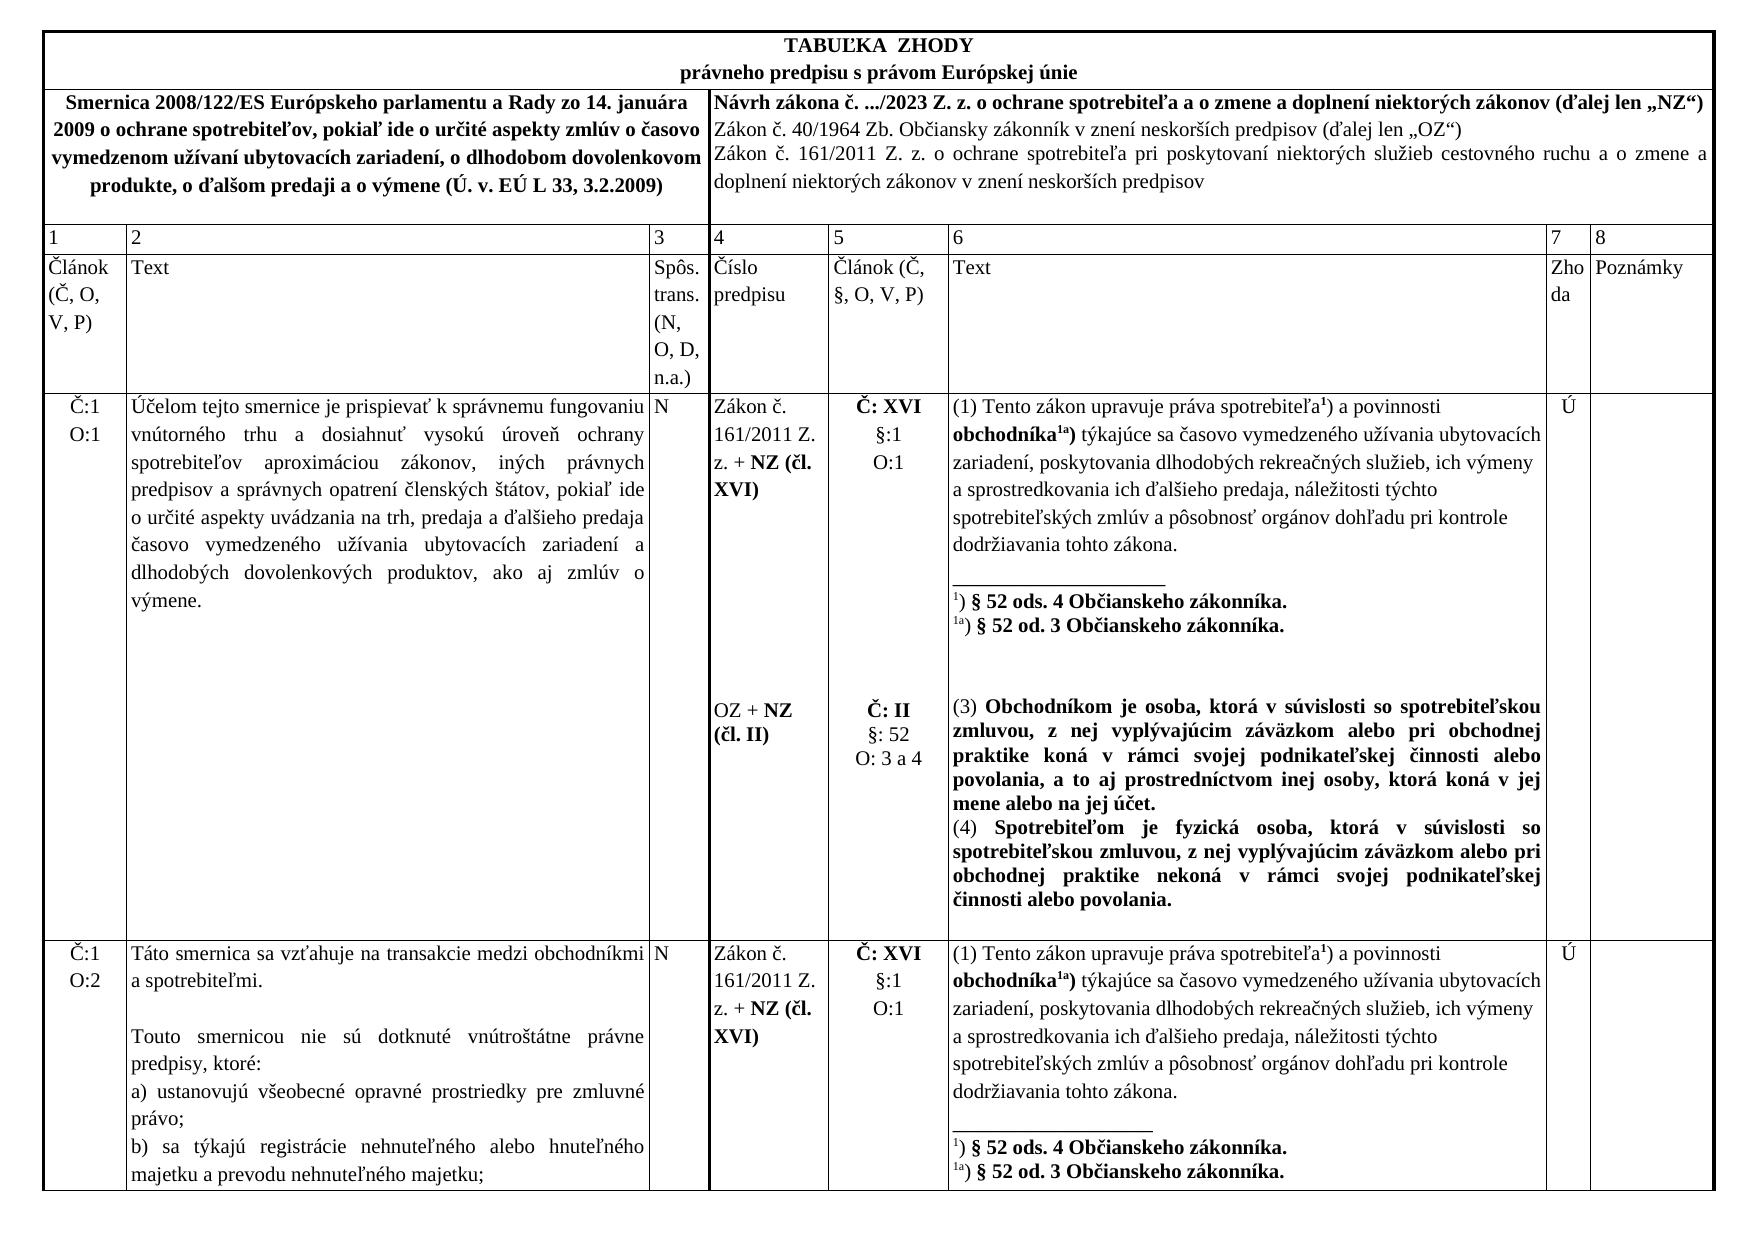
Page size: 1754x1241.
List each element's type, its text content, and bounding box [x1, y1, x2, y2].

table_cell 4 [711, 225, 828, 253]
table_cell Číslo predpisu [711, 255, 828, 393]
table_cell 6 [949, 225, 1546, 253]
table_cell 8 [1591, 225, 1712, 253]
table_cell N [650, 941, 708, 1190]
table_cell 3 [650, 225, 708, 253]
table_header TABUĽKA ZHODY právneho predpisu s právom Európskej únie [45, 33, 1712, 89]
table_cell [829, 941, 948, 1190]
table_cell 5 [829, 225, 948, 253]
table_cell 1 [45, 225, 126, 253]
table_cell [1591, 394, 1712, 940]
table_cell Č:1 O:1 [45, 394, 126, 940]
table_cell Návrh zákona č. .../2023 Z. z. o ochrane spotrebiteľa a o zmene a doplnení niektorých zákonov (ďalej len „NZ“) Zákon č. 40/1964 Zb. Občiansky zákonník v znení neskorších predpisov (ďalej len „OZ“) Zákon č. 161/2011 Z. z. o ochrane spotrebiteľa pri poskytovaní niektorých služieb cestovného ruchu a o zmene a doplnení niektorých zákonov v znení neskorších predpisov [711, 90, 1712, 224]
table_cell Poznámky [1591, 255, 1712, 393]
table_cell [711, 941, 828, 1190]
table_cell Ú [1547, 394, 1590, 940]
table_cell Zhoda [1547, 255, 1590, 393]
table_cell 2 [127, 225, 649, 253]
table_cell Č:1 O:2 [45, 941, 126, 1190]
table_cell 7 [1547, 225, 1590, 253]
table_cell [949, 941, 1546, 1190]
table_cell Text [127, 255, 649, 393]
table_cell [1591, 941, 1712, 1190]
table_cell Text [949, 255, 1546, 393]
table_cell Č: XVI §:1 O:1 Č: II §: 52 O: 3 a 4 [829, 394, 948, 940]
table_cell (1) Tento zákon upravuje práva spotrebiteľa1) a povinnosti obchodníka1a) týkajúce sa časovo vymedzeného užívania ubytovacích zariadení, poskytovania dlhodobých rekreačných služieb, ich výmeny a sprostredkovania ich ďalšieho predaja, náležitosti týchto spotrebiteľských zmlúv a pôsobnosť orgánov dohľadu pri kontrole dodržiavania tohto zákona. _________________ 1) § 52 ods. 4 Občianskeho zákonníka. 1a) § 52 od. 3 Občianskeho zákonníka. (3) Obchodníkom je osoba, ktorá v súvislosti so spotrebiteľskou zmluvou, z nej vyplývajúcim záväzkom alebo pri obchodnej praktike koná v rámci svojej podnikateľskej činnosti alebo povolania, a to aj prostredníctvom inej osoby, ktorá koná v jej mene alebo na jej účet. (4) Spotrebiteľom je fyzická osoba, ktorá v súvislosti so spotrebiteľskou zmluvou, z nej vyplývajúcim záväzkom alebo pri obchodnej praktike nekoná v rámci svojej podnikateľskej činnosti alebo povolania. [949, 394, 1546, 940]
table_cell Článok (Č, §, O, V, P) [829, 255, 948, 393]
table_cell Zákon č. 161/2011 Z. z. + NZ (čl. XVI) OZ + NZ (čl. II) [711, 394, 828, 940]
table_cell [127, 941, 649, 1190]
table_cell Smernica 2008/122/ES Európskeho parlamentu a Rady zo 14. januára 2009 o ochrane spotrebiteľov, pokiaľ ide o určité aspekty zmlúv o časovo vymedzenom užívaní ubytovacích zariadení, o dlhodobom dovolenkovom produkte, o ďalšom predaji a o výmene (Ú. v. EÚ L 33, 3.2.2009) [45, 90, 708, 224]
table_cell Článok (Č, O, V, P) [45, 255, 126, 393]
table_cell Spôs.trans. (N, O, D, n.a.) [650, 255, 708, 393]
table_cell N [650, 394, 708, 940]
table_cell Účelom tejto smernice je prispievať k správnemu fungovaniu vnútorného trhu a dosiahnuť vysokú úroveň ochrany spotrebiteľov aproximáciou zákonov, iných právnych predpisov a správnych opatrení členských štátov, pokiaľ ide o určité aspekty uvádzania na trh, predaja a ďalšieho predaja časovo vymedzeného užívania ubytovacích zariadení a dlhodobých dovolenkových produktov, ako aj zmlúv o výmene. [127, 394, 649, 940]
table_cell Ú [1547, 941, 1590, 1190]
